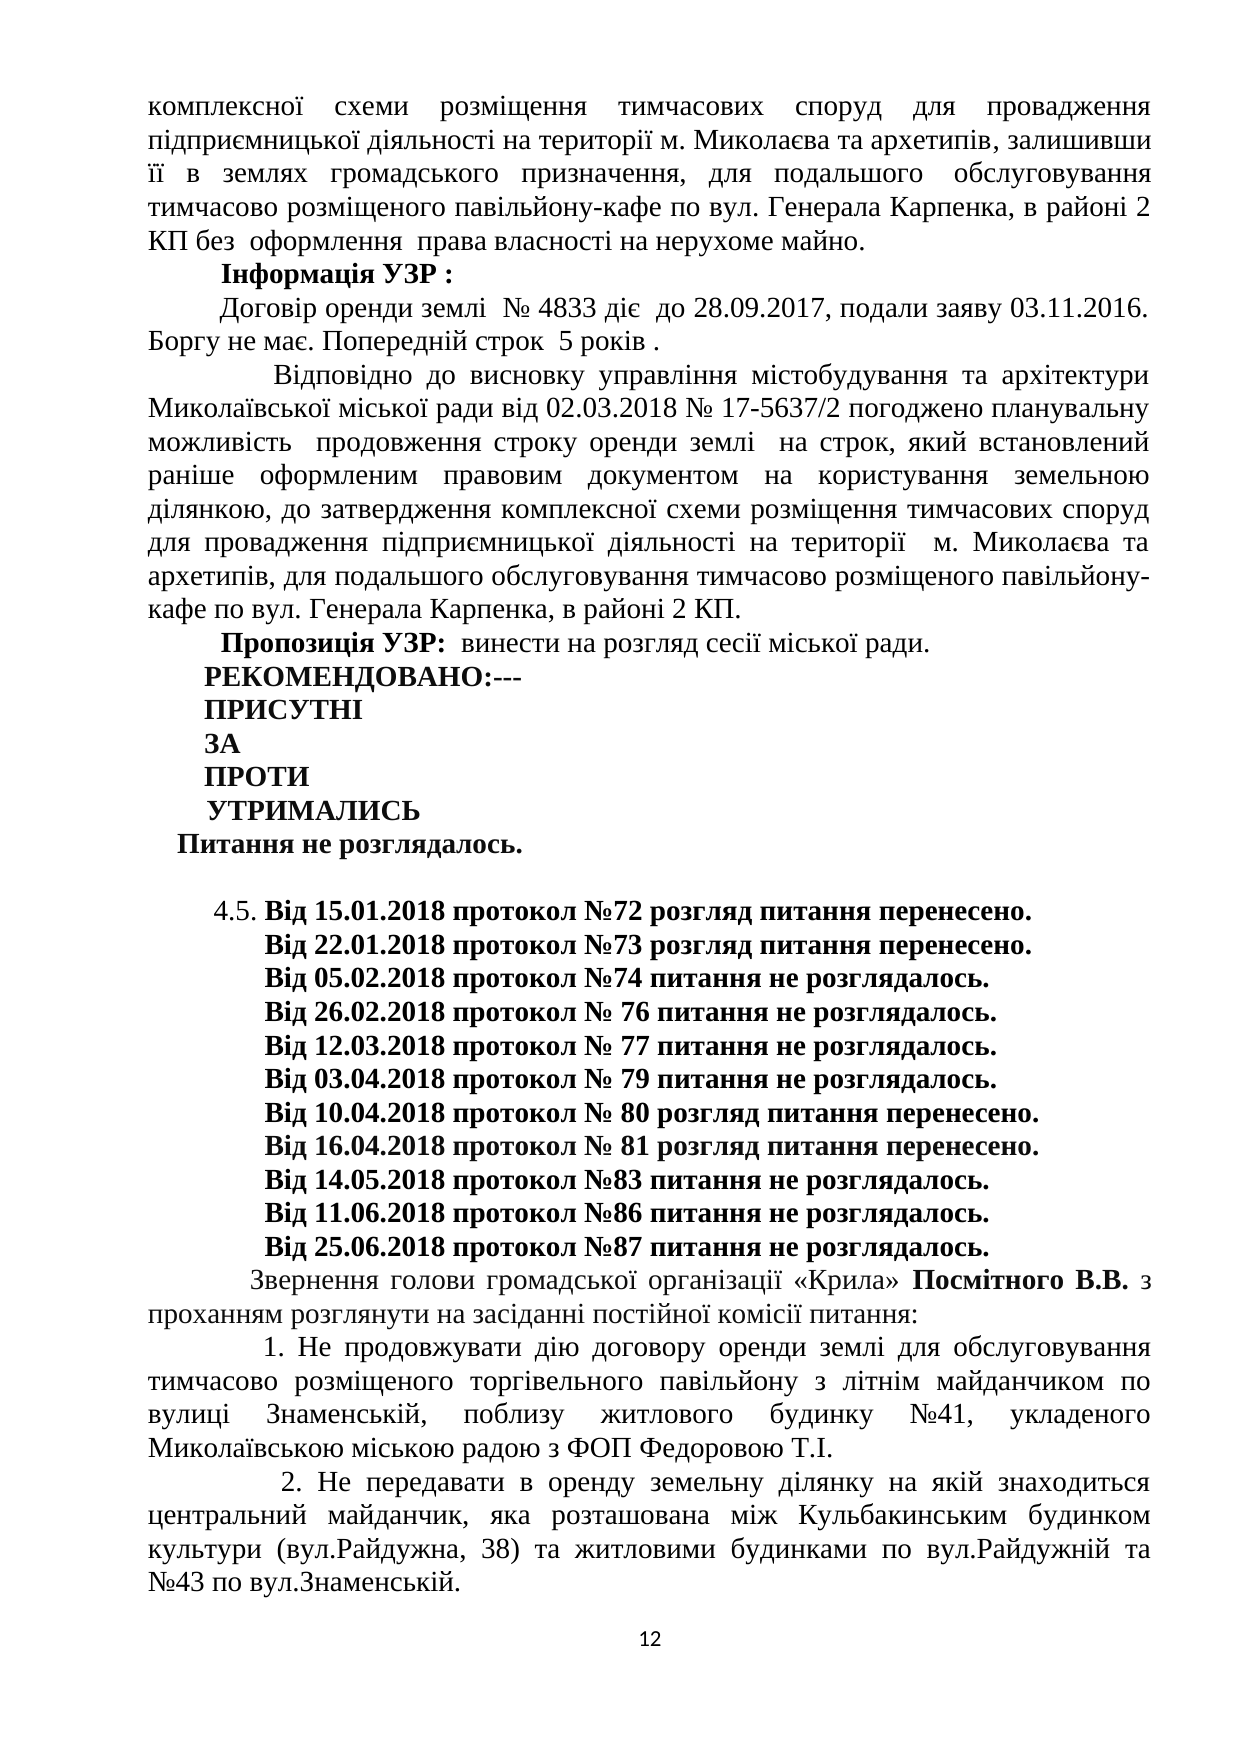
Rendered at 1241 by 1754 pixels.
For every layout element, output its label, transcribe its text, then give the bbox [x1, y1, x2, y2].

text 2. Не передавати в оренду земельну ділянку на якій знаходиться центральний майданчик, яка розташована між Кульбакинським будинком культури (вул.Райдужна, 38) та житловими будинками по вул.Райдужній та №43 по вул.Знаменській. [148, 1464, 1152, 1598]
text Від 05.02.2018 протокол №74 питання не розглядалось. [148, 961, 1152, 994]
text Від 22.01.2018 протокол №73 розгляд питання перенесено. [148, 927, 1152, 961]
text ЗА [148, 726, 1152, 759]
text Пропозиція УЗР: винести на розгляд сесії міської ради. [148, 625, 1152, 659]
text Від 12.03.2018 протокол № 77 питання не розглядалось. [148, 1028, 1152, 1061]
text Питання не розглядалось. [148, 826, 1152, 860]
text Відповідно до висновку управління містобудування та архітектури Миколаївської міської ради від 02.03.2018 № 17-5637/2 погоджено планувальну можливість продовження строку оренди землі на строк, який встановлений раніше оформленим правовим документом на користування земельною ділянкою, до затвердження комплексної схеми розміщення тимчасових споруд для провадження підприємницької діяльності на території м. Миколаєва та архетипів, для подальшого обслуговування тимчасово розміщеного павільйону-кафе по вул. Генерала Карпенка, в районі 2 КП. [148, 357, 1151, 625]
text Інформація УЗР : [148, 256, 1154, 290]
text Від 14.05.2018 протокол №83 питання не розглядалось. [148, 1162, 1152, 1195]
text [148, 88, 1152, 256]
text Звернення голови громадської організації «Крила» Посмітного В.В. з проханням розглянути на засіданні постійної комісії питання: [148, 1262, 1152, 1329]
text 1. Не продовжувати дію договору оренди землі для обслуговування тимчасово розміщеного торгівельного павільйону з літнім майданчиком по вулиці Знаменській, поблизу житлового будинку №41, укладеного Миколаївською міською радою з ФОП Федоровою Т.І. [148, 1329, 1152, 1464]
text Від 25.06.2018 протокол №87 питання не розглядалось. [148, 1229, 1152, 1262]
text ПРОТИ [148, 759, 1152, 793]
text ПРИСУТНІ [148, 692, 1152, 726]
text Від 11.06.2018 протокол №86 питання не розглядалось. [148, 1195, 1152, 1229]
text Від 26.02.2018 протокол № 76 питання не розглядалось. [148, 994, 1152, 1028]
text РЕКОМЕНДОВАНО:--- [148, 659, 1152, 692]
text Від 10.04.2018 протокол № 80 розгляд питання перенесено. [148, 1095, 1152, 1128]
text 4.5. Від 15.01.2018 протокол №72 розгляд питання перенесено. [148, 893, 1152, 927]
text УТРИМАЛИСЬ [148, 793, 1152, 826]
text Від 03.04.2018 протокол № 79 питання не розглядалось. [148, 1061, 1152, 1095]
text Від 16.04.2018 протокол № 81 розгляд питання перенесено. [148, 1128, 1152, 1162]
text Договір оренди землі № 4833 діє до 28.09.2017, подали заяву 03.11.2016. Боргу не має. Попередній строк 5 років . [148, 290, 1152, 357]
